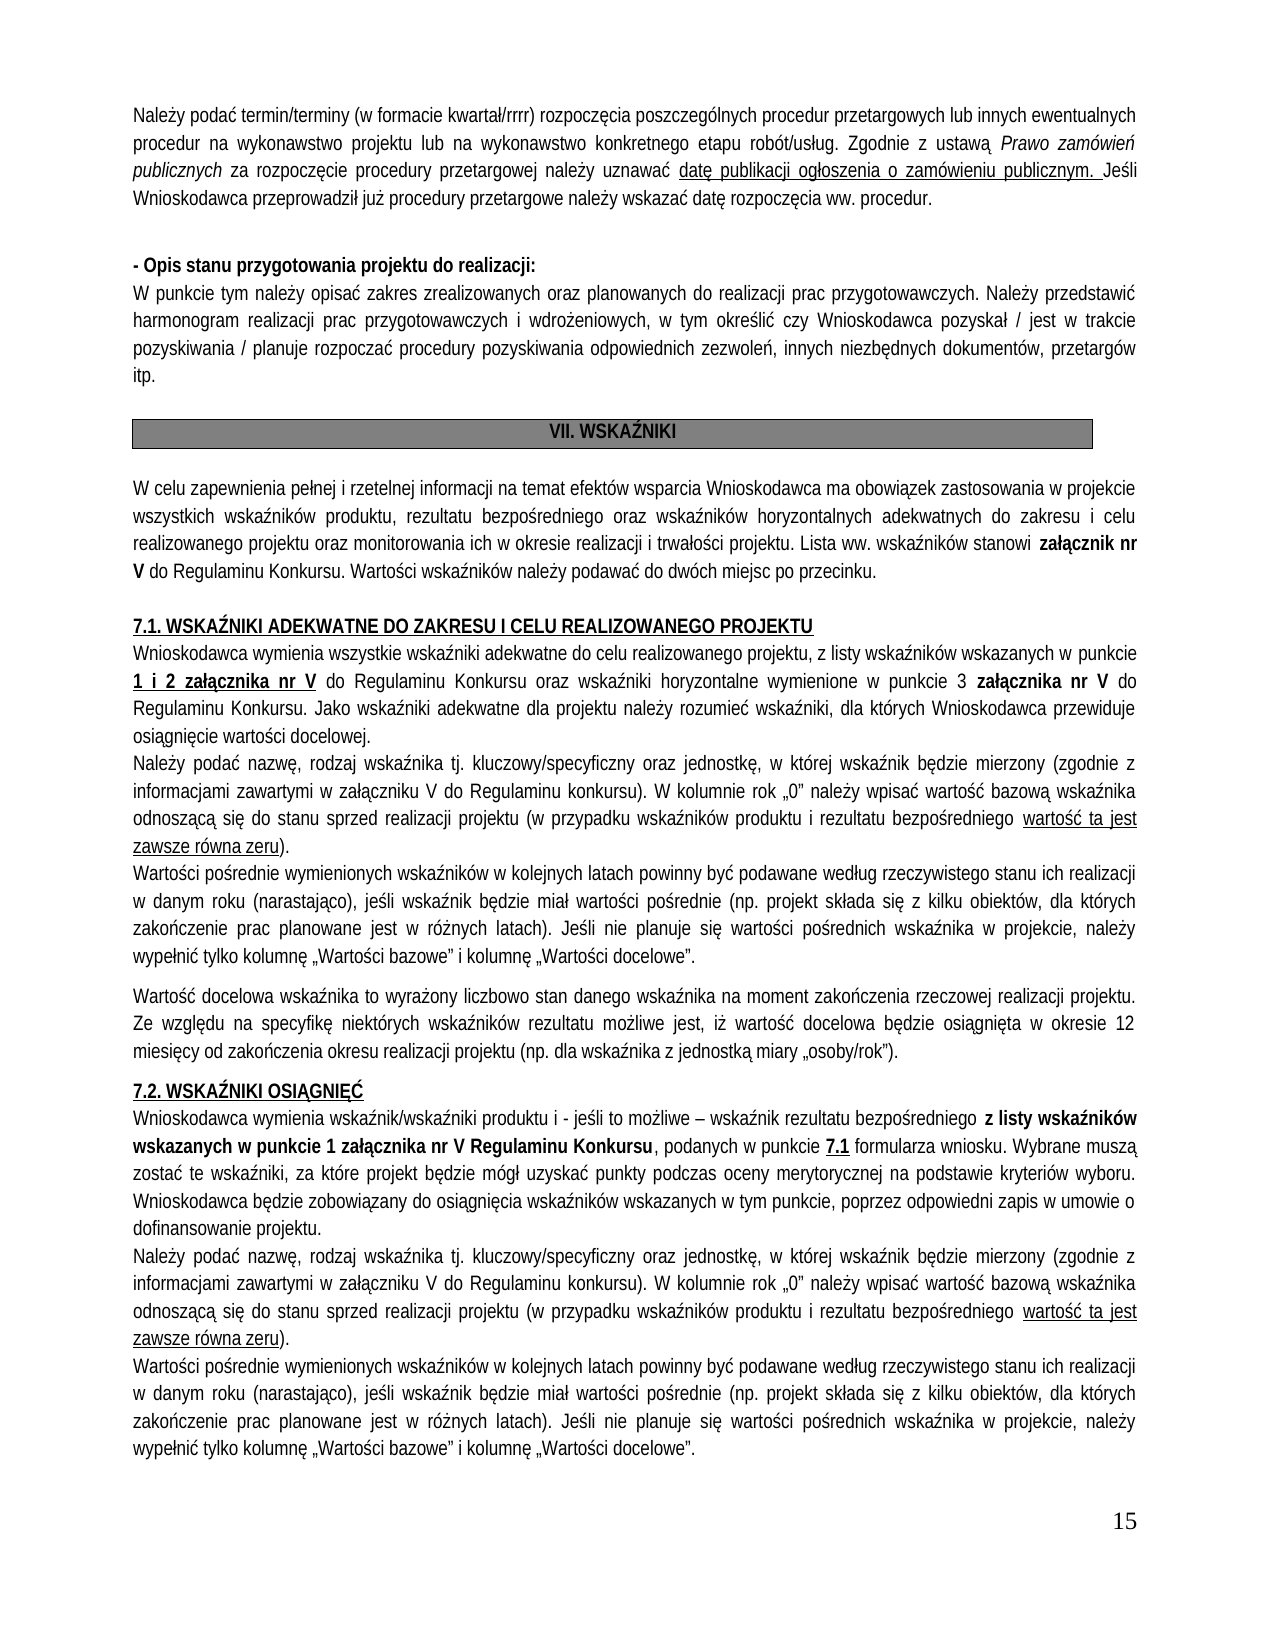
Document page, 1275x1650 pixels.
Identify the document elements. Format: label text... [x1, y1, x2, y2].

text 7.2. WSKAŹNIKI OSIĄGNIĘĆ [133, 1079, 1137, 1103]
text Wnioskodawca wymienia wszystkie wskaźniki adekwatne do celu realizowanego projektu, z listy wskaźników wskazanych w punkcie 1 i 2 załącznika nr V do Regulaminu Konkursu oraz wskaźniki horyzontalne wymienione w punkcie 3 załącznika nr V do Regulaminu Konkursu. Jako wskaźniki adekwatne dla projektu należy rozumieć wskaźniki, dla których Wnioskodawca przewiduje osiągnięcie wartości docelowej. [133, 641, 1137, 748]
text Wartości pośrednie wymienionych wskaźników w kolejnych latach powinny być podawane według rzeczywistego stanu ich realizacji w danym roku (narastająco), jeśli wskaźnik będzie miał wartości pośrednie (np. projekt składa się z kilku obiektów, dla których zakończenie prac planowane jest w różnych latach). Jeśli nie planuje się wartości pośrednich wskaźnika w projekcie, należy wypełnić tylko kolumnę „Wartości bazowe” i kolumnę „Wartości docelowe”. [133, 1354, 1137, 1460]
text Wnioskodawca wymienia wskaźnik/wskaźniki produktu i - jeśli to możliwe – wskaźnik rezultatu bezpośredniego z listy wskaźników wskazanych w punkcie 1 załącznika nr V Regulaminu Konkursu, podanych w punkcie 7.1 formularza wniosku. Wybrane muszą zostać te wskaźniki, za które projekt będzie mógł uzyskać punkty podczas oceny merytorycznej na podstawie kryteriów wyboru. Wnioskodawca będzie zobowiązany do osiągnięcia wskaźników wskazanych w tym punkcie, poprzez odpowiedni zapis w umowie o dofinansowanie projektu. [133, 1106, 1137, 1240]
text - Opis stanu przygotowania projektu do realizacji: [133, 253, 1137, 277]
text W punkcie tym należy opisać zakres zrealizowanych oraz planowanych do realizacji prac przygotowawczych. Należy przedstawić harmonogram realizacji prac przygotowawczych i wdrożeniowych, w tym określić czy Wnioskodawca pozyskał / jest w trakcie pozyskiwania / planuje rozpoczać procedury pozyskiwania odpowiednich zezwoleń, innych niezbędnych dokumentów, przetargów itp. [133, 281, 1137, 387]
text Wartości pośrednie wymienionych wskaźników w kolejnych latach powinny być podawane według rzeczywistego stanu ich realizacji w danym roku (narastająco), jeśli wskaźnik będzie miał wartości pośrednie (np. projekt składa się z kilku obiektów, dla których zakończenie prac planowane jest w różnych latach). Jeśli nie planuje się wartości pośrednich wskaźnika w projekcie, należy wypełnić tylko kolumnę „Wartości bazowe” i kolumnę „Wartości docelowe”. [133, 861, 1137, 968]
text Należy podać termin/terminy (w formacie kwartał/rrrr) rozpoczęcia poszczególnych procedur przetargowych lub innych ewentualnych procedur na wykonawstwo projektu lub na wykonawstwo konkretnego etapu robót/usług. Zgodnie z ustawą Prawo zamówień publicznych za rozpoczęcie procedury przetargowej należy uznawać datę publikacji ogłoszenia o zamówieniu publicznym. Jeśli Wnioskodawca przeprowadził już procedury przetargowe należy wskazać datę rozpoczęcia ww. procedur. [133, 103, 1137, 210]
text Należy podać nazwę, rodzaj wskaźnika tj. kluczowy/specyficzny oraz jednostkę, w której wskaźnik będzie mierzony (zgodnie z informacjami zawartymi w załączniku V do Regulaminu konkursu). W kolumnie rok „0” należy wpisać wartość bazową wskaźnika odnoszącą się do stanu sprzed realizacji projektu (w przypadku wskaźników produktu i rezultatu bezpośredniego wartość ta jest zawsze równa zeru). [133, 1244, 1137, 1350]
text Wartość docelowa wskaźnika to wyrażony liczbowo stan danego wskaźnika na moment zakończenia rzeczowej realizacji projektu. Ze względu na specyfikę niektórych wskaźników rezultatu możliwe jest, iż wartość docelowa będzie osiągnięta w okresie 12 miesięcy od zakończenia okresu realizacji projektu (np. dla wskaźnika z jednostką miary „osoby/rok”). [133, 984, 1137, 1063]
table_header VII. WSKAŹNIKI [133, 420, 1092, 448]
text W celu zapewnienia pełnej i rzetelnej informacji na temat efektów wsparcia Wnioskodawca ma obowiązek zastosowania w projekcie wszystkich wskaźników produktu, rezultatu bezpośredniego oraz wskaźników horyzontalnych adekwatnych do zakresu i celu realizowanego projektu oraz monitorowania ich w okresie realizacji i trwałości projektu. Lista ww. wskaźników stanowi załącznik nr V do Regulaminu Konkursu. Wartości wskaźników należy podawać do dwóch miejsc po przecinku. [133, 476, 1137, 583]
text 7.1. WSKAŹNIKI ADEKWATNE DO ZAKRESU I CELU REALIZOWANEGO PROJEKTU [133, 614, 1137, 638]
text Należy podać nazwę, rodzaj wskaźnika tj. kluczowy/specyficzny oraz jednostkę, w której wskaźnik będzie mierzony (zgodnie z informacjami zawartymi w załączniku V do Regulaminu konkursu). W kolumnie rok „0” należy wpisać wartość bazową wskaźnika odnoszącą się do stanu sprzed realizacji projektu (w przypadku wskaźników produktu i rezultatu bezpośredniego wartość ta jest zawsze równa zeru). [133, 751, 1137, 858]
